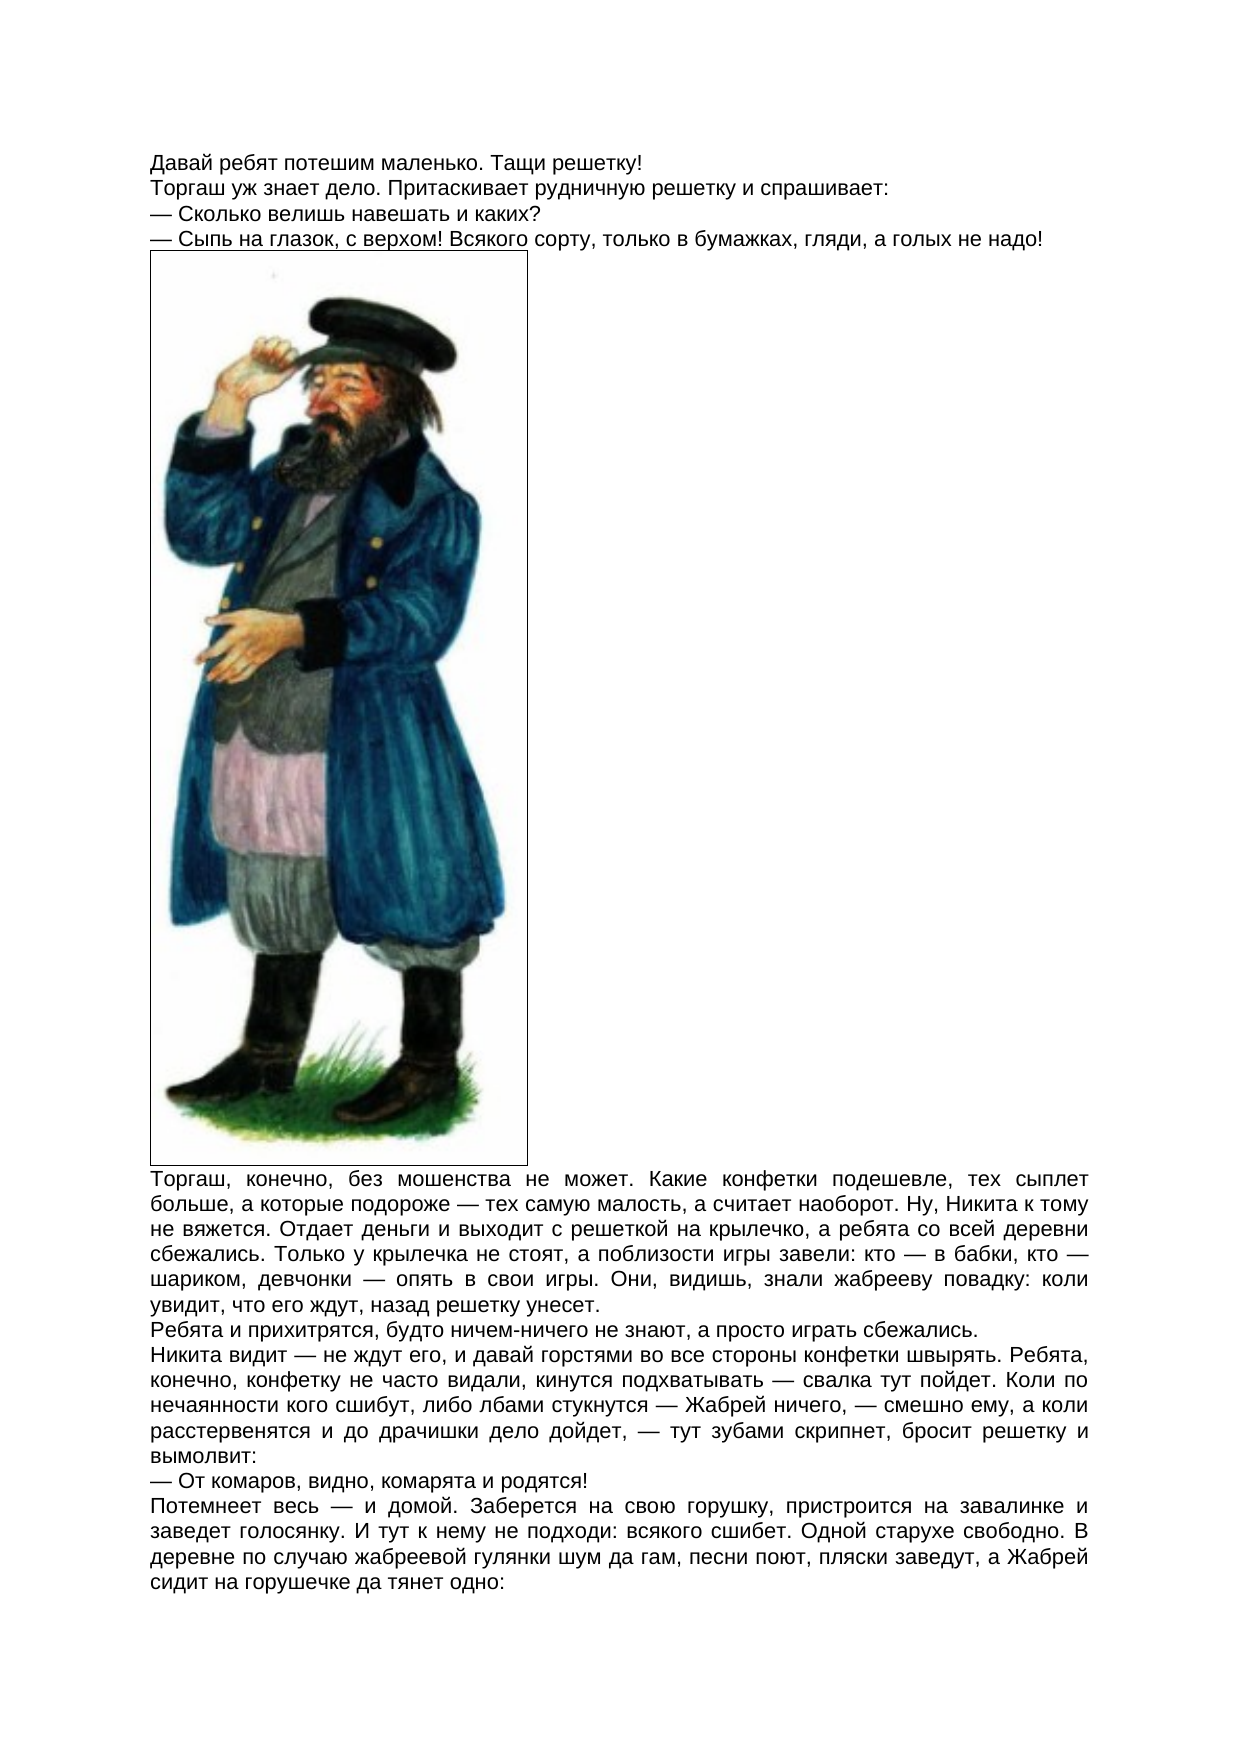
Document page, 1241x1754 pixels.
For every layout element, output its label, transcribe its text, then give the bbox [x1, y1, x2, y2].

text Ребята и прихитрятся, будто ничем-ничего не знают, а просто играть сбежались. [150, 1317, 1090, 1342]
text Торгаш, конечно, без мошенства не может. Какие конфетки подешевле, тех сыплет больше, а которые подороже — тех самую малость, а считает наоборот. Ну, Никита к тому не вяжется. Отдает деньги и выходит с решеткой на крылечко, а ребята со всей деревни сбежались. Только у крылечка не стоят, а поблизости игры завели: кто — в бабки, кто — шариком, девчонки — опять в свои игры. Они, видишь, знали жабрееву повадку: коли увидит, что его ждут, назад решетку унесет. [150, 1166, 1090, 1317]
text — От комаров, видно, комарята и родятся! [150, 1468, 1090, 1493]
text Торгаш уж знает дело. Притаскивает рудничную решетку и спрашивает: [150, 175, 1090, 200]
text Никита видит — не ждут его, и давай горстями во все стороны конфетки швырять. Ребята, конечно, конфетку не часто видали, кинутся подхватывать — свалка тут пойдет. Коли по нечаянности кого сшибут, либо лбами стукнутся — Жабрей ничего, — смешно ему, а коли расстервенятся и до драчишки дело дойдет, — тут зубами скрипнет, бросит решетку и вымолвит: [150, 1342, 1090, 1468]
text — Сколько велишь навешать и каких? [150, 200, 1090, 226]
text — Сыпь на глазок, с верхом! Всякого сорту, только в бумажках, гляди, а голых не надо! [150, 226, 1090, 251]
text Потемнеет весь — и домой. Заберется на свою горушку, пристроится на завалинке и заведет голосянку. И тут к нему не подходи: всякого сшибет. Одной старухе свободно. В деревне по случаю жабреевой гулянки шум да гам, песни поют, пляски заведут, а Жабрей сидит на горушечке да тянет одно: [150, 1493, 1090, 1594]
picture [151, 251, 527, 1165]
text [150, 150, 1090, 175]
